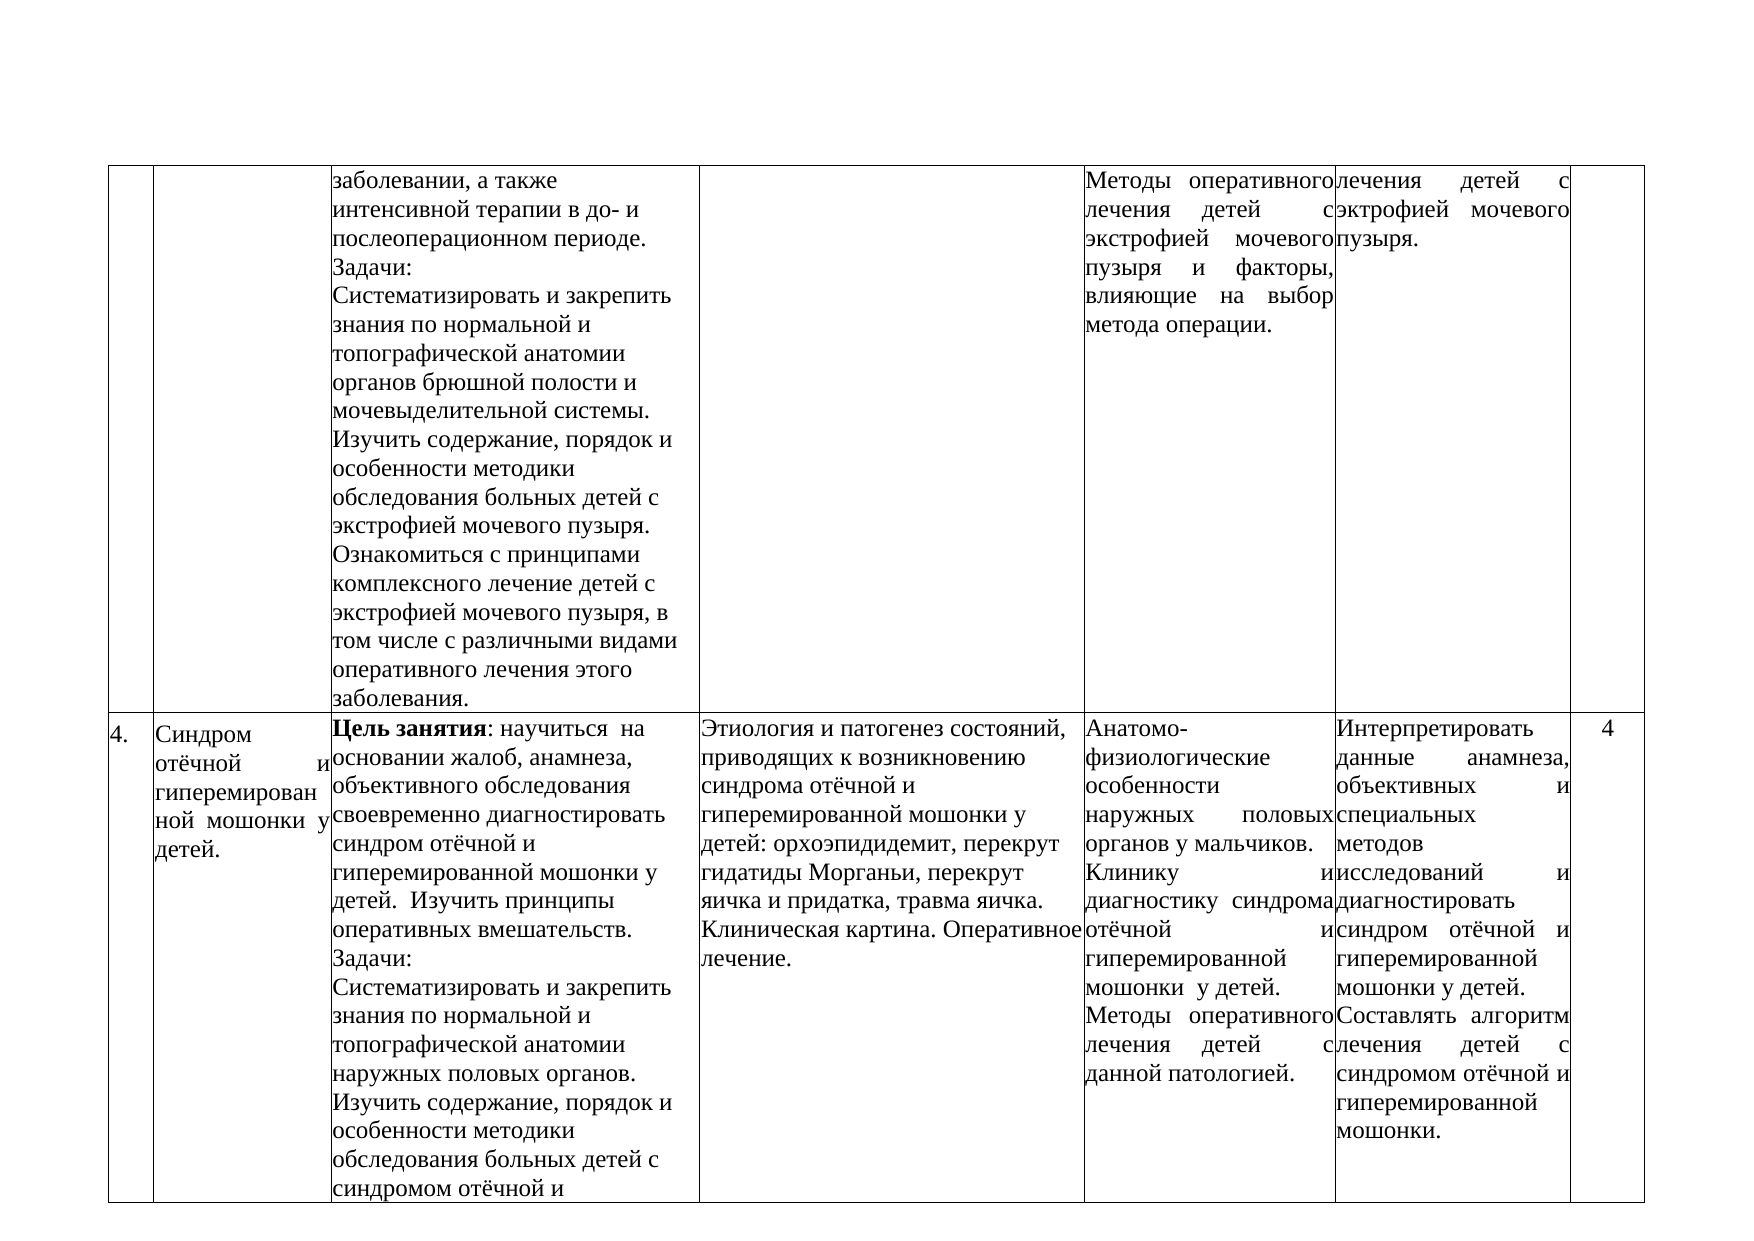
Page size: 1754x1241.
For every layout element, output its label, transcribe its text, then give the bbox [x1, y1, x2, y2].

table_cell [1336, 166, 1570, 712]
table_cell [1336, 713, 1570, 1202]
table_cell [1085, 166, 1335, 712]
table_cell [1085, 713, 1335, 1202]
table_cell 4 [1571, 166, 1644, 712]
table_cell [332, 166, 699, 712]
table_cell 4. [109, 713, 153, 1202]
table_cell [700, 166, 1084, 712]
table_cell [332, 713, 699, 1202]
table_cell 3. [109, 166, 153, 712]
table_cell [154, 713, 331, 1202]
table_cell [154, 166, 331, 712]
table_cell 4 [1571, 713, 1644, 1202]
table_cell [700, 713, 1084, 1202]
